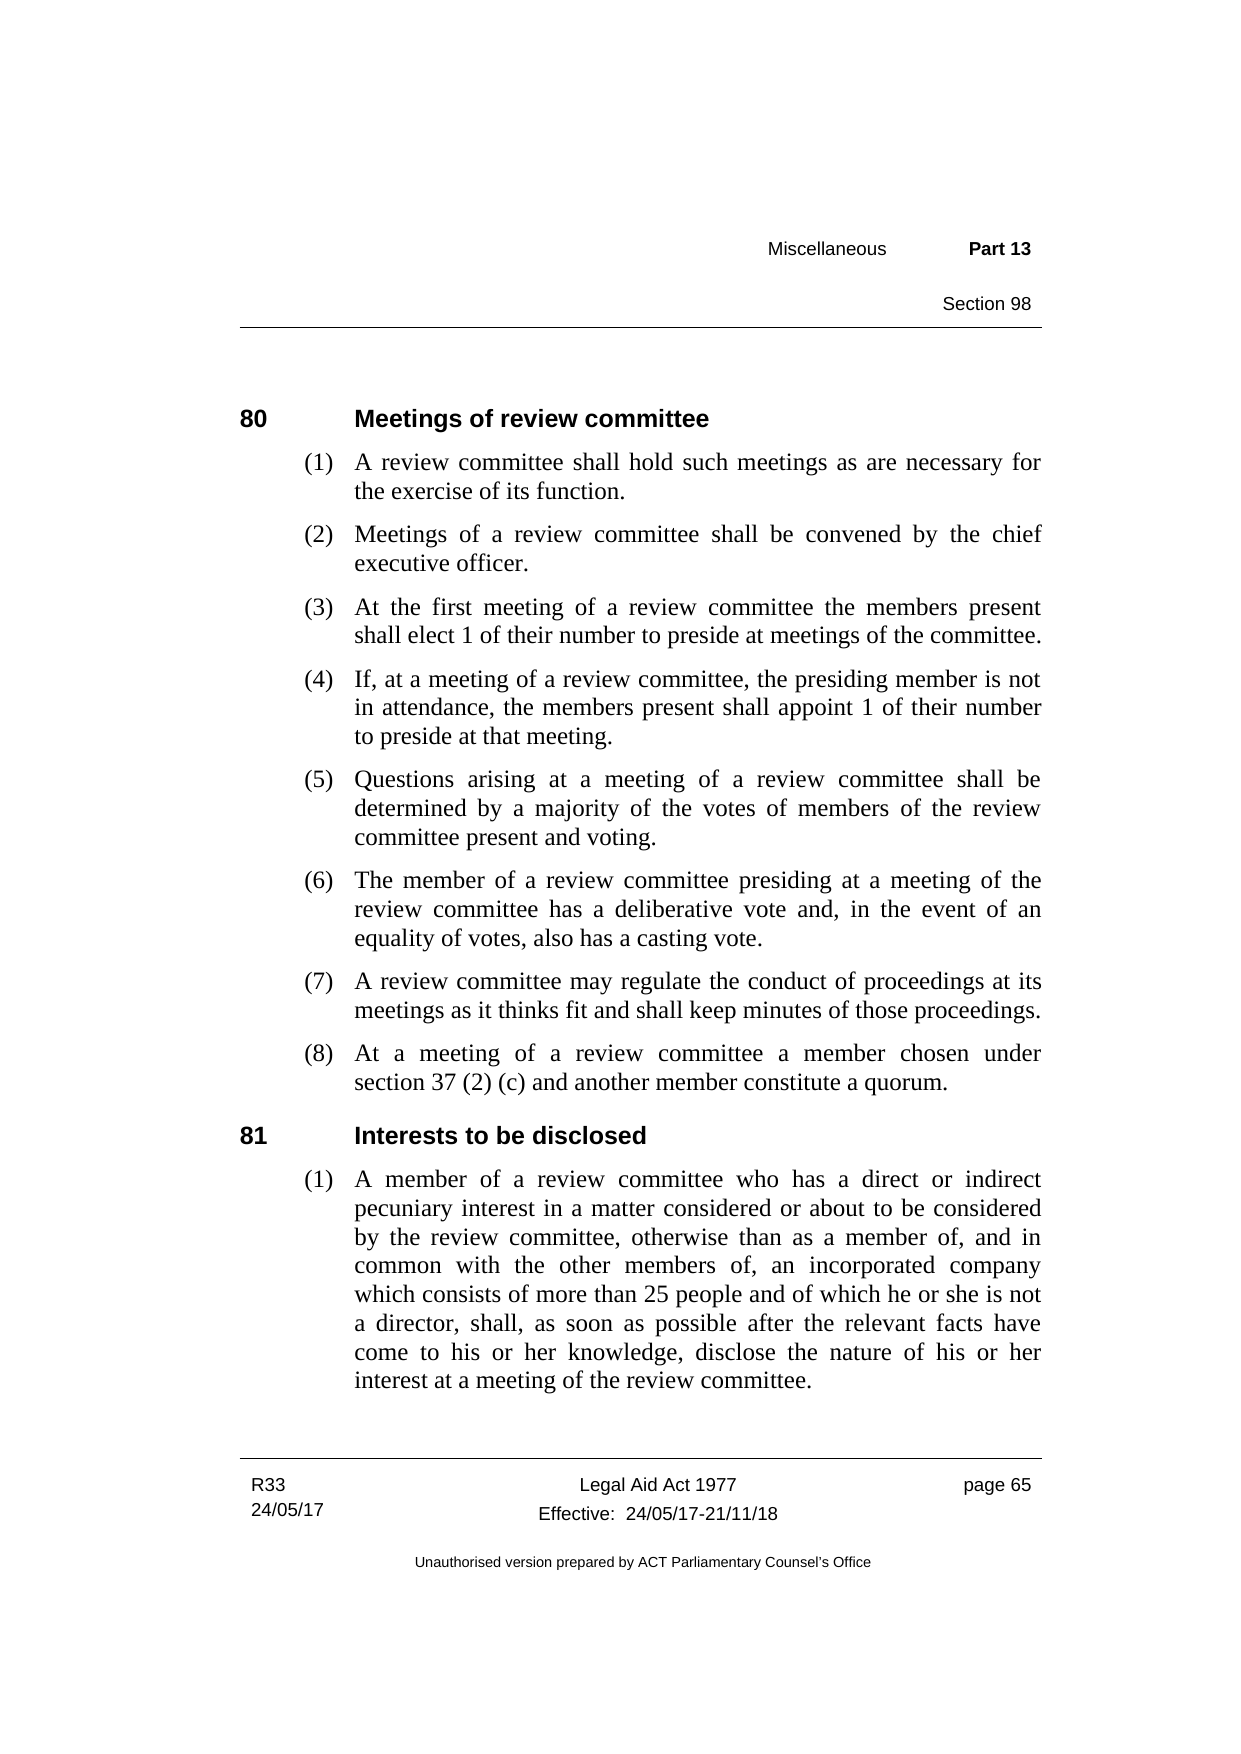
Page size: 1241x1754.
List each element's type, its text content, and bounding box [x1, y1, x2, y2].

text 81 Interests to be disclosed [239, 1121, 1042, 1149]
text (7) A review committee may regulate the conduct of proceedings at its meetings as it thinks fit and shall keep minutes of those proceedings. [239, 966, 1042, 1024]
text (4) If, at a meeting of a review committee, the presiding member is not in attendance, the members present shall appoint 1 of their number to preside at that meeting. [239, 664, 1042, 750]
text (3) At the first meeting of a review committee the members present shall elect 1 of their number to preside at meetings of the committee. [239, 592, 1042, 649]
text (2) Meetings of a review committee shall be convened by the chief executive officer. [239, 519, 1042, 577]
text (6) The member of a review committee presiding at a meeting of the review committee has a deliberative vote and, in the event of an equality of votes, also has a casting vote. [239, 865, 1042, 952]
text (8) At a meeting of a review committee a member chosen under section 37 (2) (c) and another member constitute a quorum. [239, 1038, 1042, 1096]
text (1) A review committee shall hold such meetings as are necessary for the exercise of its function. [239, 447, 1042, 505]
text (5) Questions arising at a meeting of a review committee shall be determined by a majority of the votes of members of the review committee present and voting. [239, 764, 1042, 851]
text 80 Meetings of review committee [239, 404, 1042, 433]
text (1) A member of a review committee who has a direct or indirect pecuniary interest in a matter considered or about to be considered by the review committee, otherwise than as a member of, and in common with the other members of, an incorporated company which consists of more than 25 people and of which he or she is not a director, shall, as soon as possible after the relevant facts have come to his or her knowledge, disclose the nature of his or her interest at a meeting of the review committee. [239, 1164, 1042, 1394]
